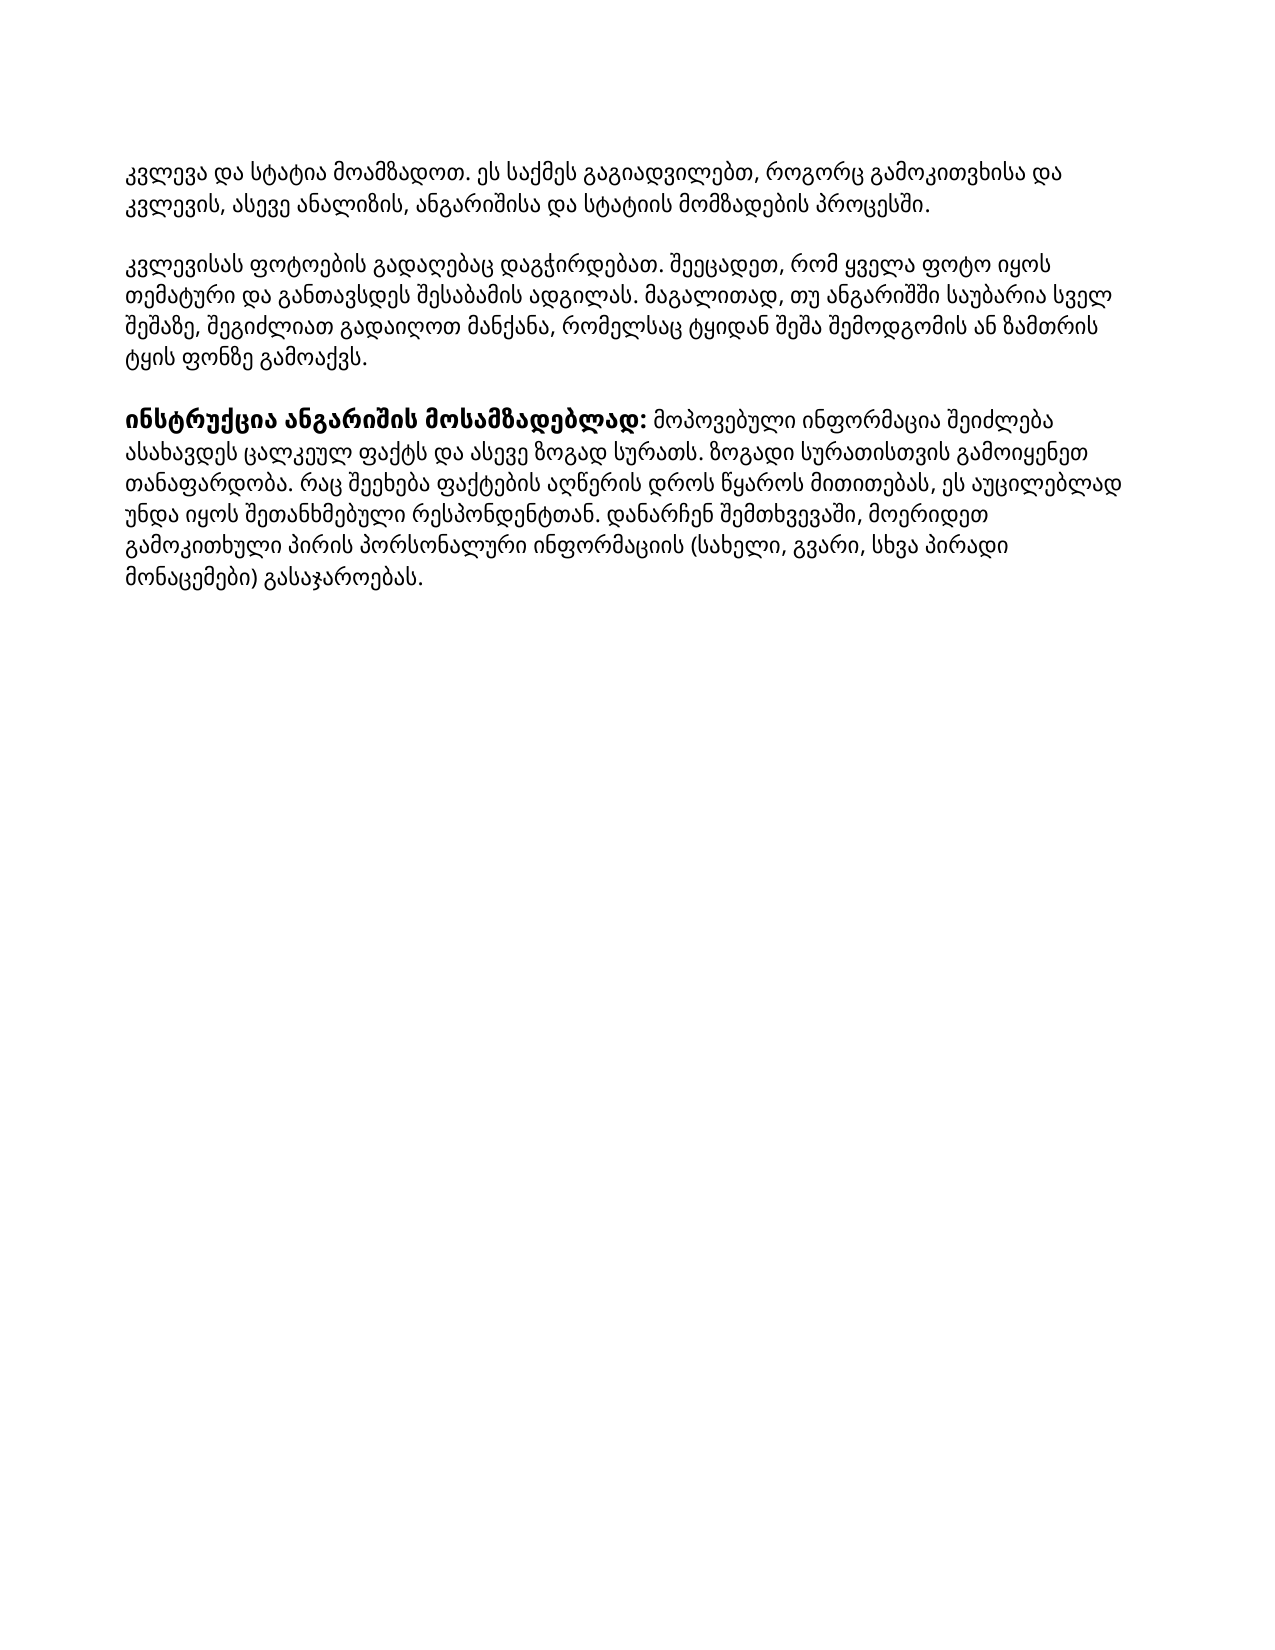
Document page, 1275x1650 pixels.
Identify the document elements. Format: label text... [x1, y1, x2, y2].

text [125, 156, 1148, 219]
text ინსტრუქცია ანგარიშის მოსამზადებლად: მოპოვებული ინფორმაცია შეიძლება ასახავდეს ცალკეულ ფაქტს და ასევე ზოგად სურათს. ზოგადი სურათისთვის გამოიყენეთ თანაფარდობა. რაც შეეხება ფაქტების აღწერის დროს წყაროს მითითებას, ეს აუცილებლად უნდა იყოს შეთანხმებული რესპონდენტთან. დანარჩენ შემთხვევაში, მოერიდეთ გამოკითხული პირის პორსონალური ინფორმაციის (სახელი, გვარი, სხვა პირადი მონაცემები) გასაჯაროებას. [125, 401, 1148, 592]
text კვლევისას ფოტოების გადაღებაც დაგჭირდებათ. შეეცადეთ, რომ ყველა ფოტო იყოს თემატური და განთავსდეს შესაბამის ადგილას. მაგალითად, თუ ანგარიშში საუბარია სველ შეშაზე, შეგიძლიათ გადაიღოთ მანქანა, რომელსაც ტყიდან შეშა შემოდგომის ან ზამთრის ტყის ფონზე გამოაქვს. [125, 248, 1148, 373]
